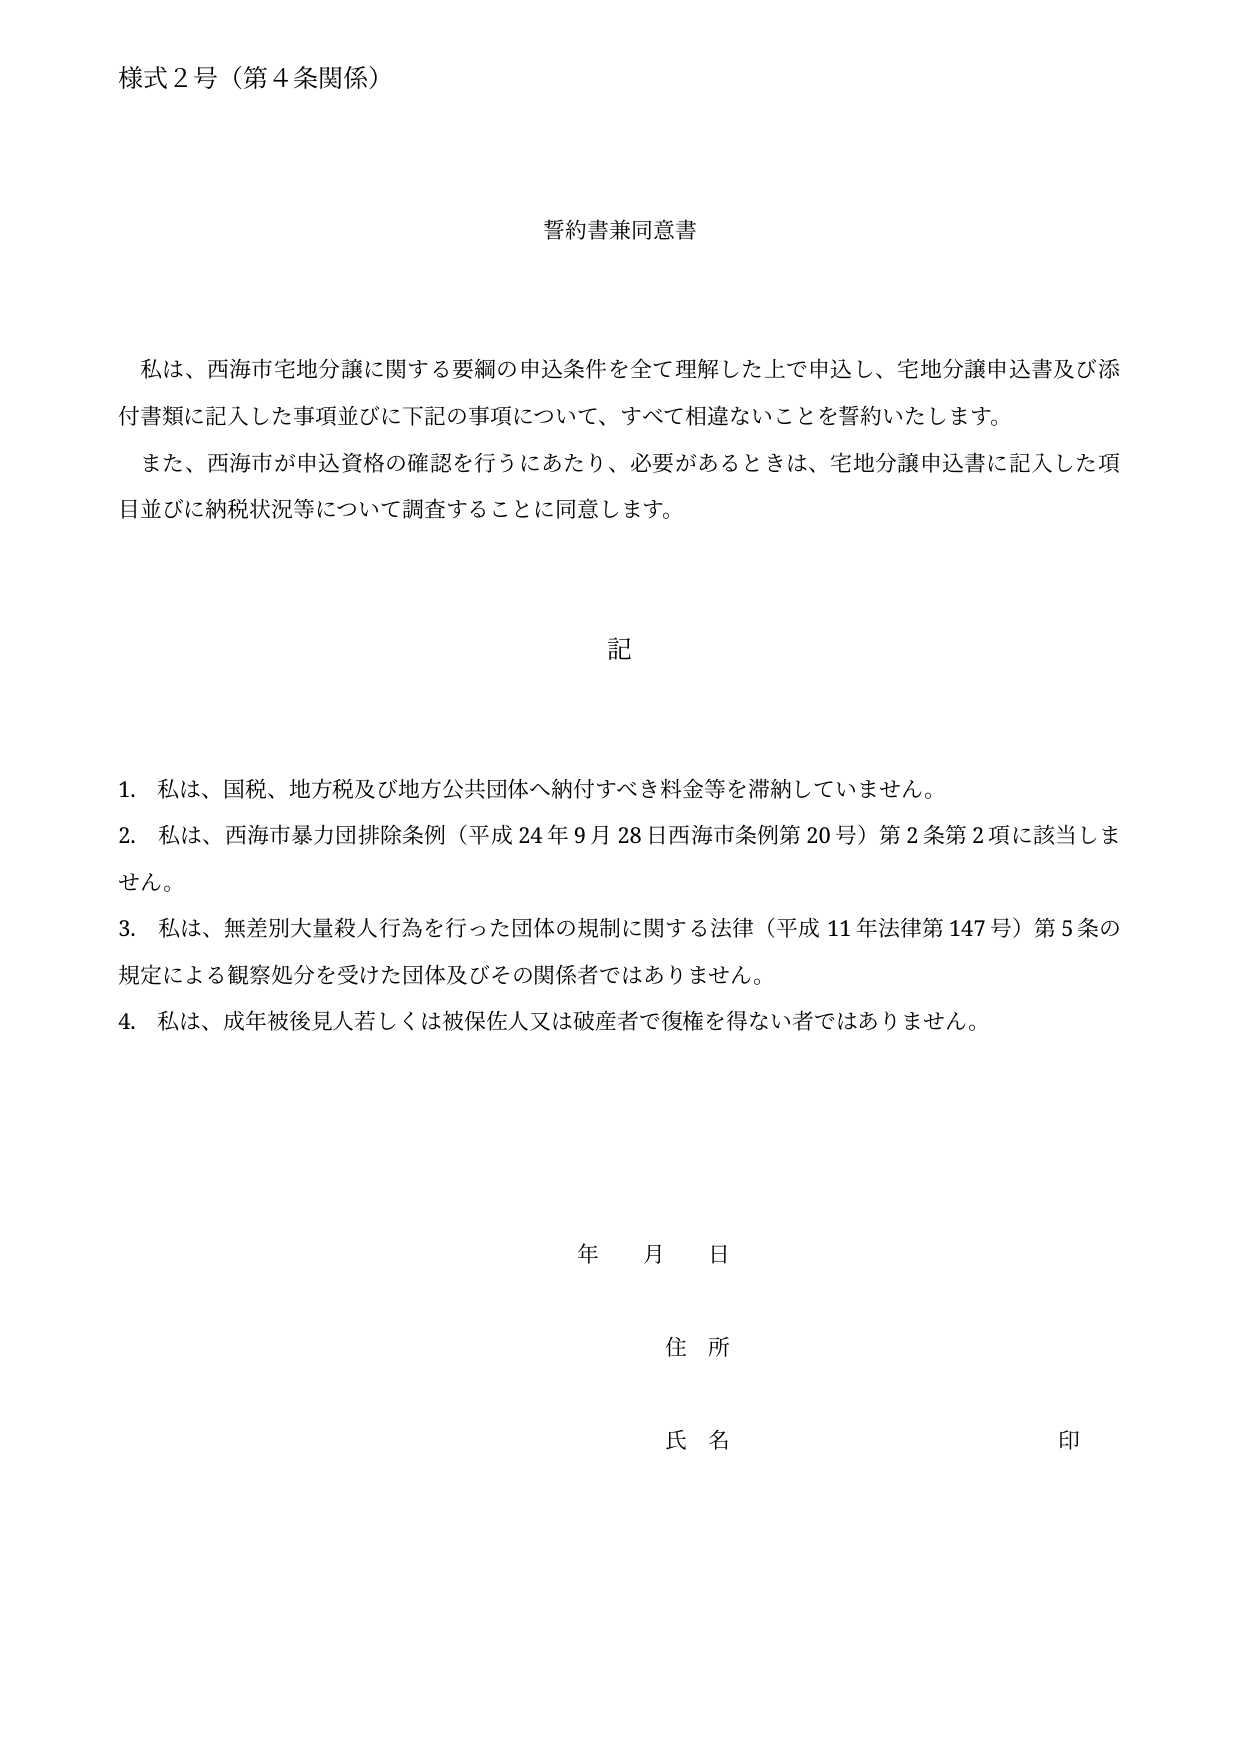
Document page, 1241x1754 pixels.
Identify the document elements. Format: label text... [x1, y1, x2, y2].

text 年 月 日 [118, 1230, 1122, 1276]
text 3. 私は、無差別大量殺人行為を行った団体の規制に関する法律（平成11年法律第147号）第5条の規定による観察処分を受けた団体及びその関係者ではありません。 [118, 904, 1122, 997]
text 1. 私は、国税、地方税及び地方公共団体へ納付すべき料金等を滞納していません。 [118, 764, 1122, 811]
text 住 所 [118, 1323, 1122, 1369]
text 誓約書兼同意書 [118, 206, 1122, 252]
text また、西海市が申込資格の確認を行うにあたり、必要があるときは、宅地分譲申込書に記入した項目並びに納税状況等について調査することに同意します。 [118, 438, 1122, 531]
text 氏 名 印 [118, 1416, 1122, 1463]
text 2. 私は、西海市暴力団排除条例（平成24年9月28日西海市条例第20号）第2条第2項に該当しません。 [118, 811, 1122, 904]
text 記 [118, 624, 1122, 671]
text 4. 私は、成年被後見人若しくは被保佐人又は破産者で復権を得ない者ではありません。 [118, 997, 1122, 1044]
text 私は、西海市宅地分譲に関する要綱の申込条件を全て理解した上で申込し、宅地分譲申込書及び添付書類に記入した事項並びに下記の事項について、すべて相違ないことを誓約いたします。 [118, 345, 1122, 438]
